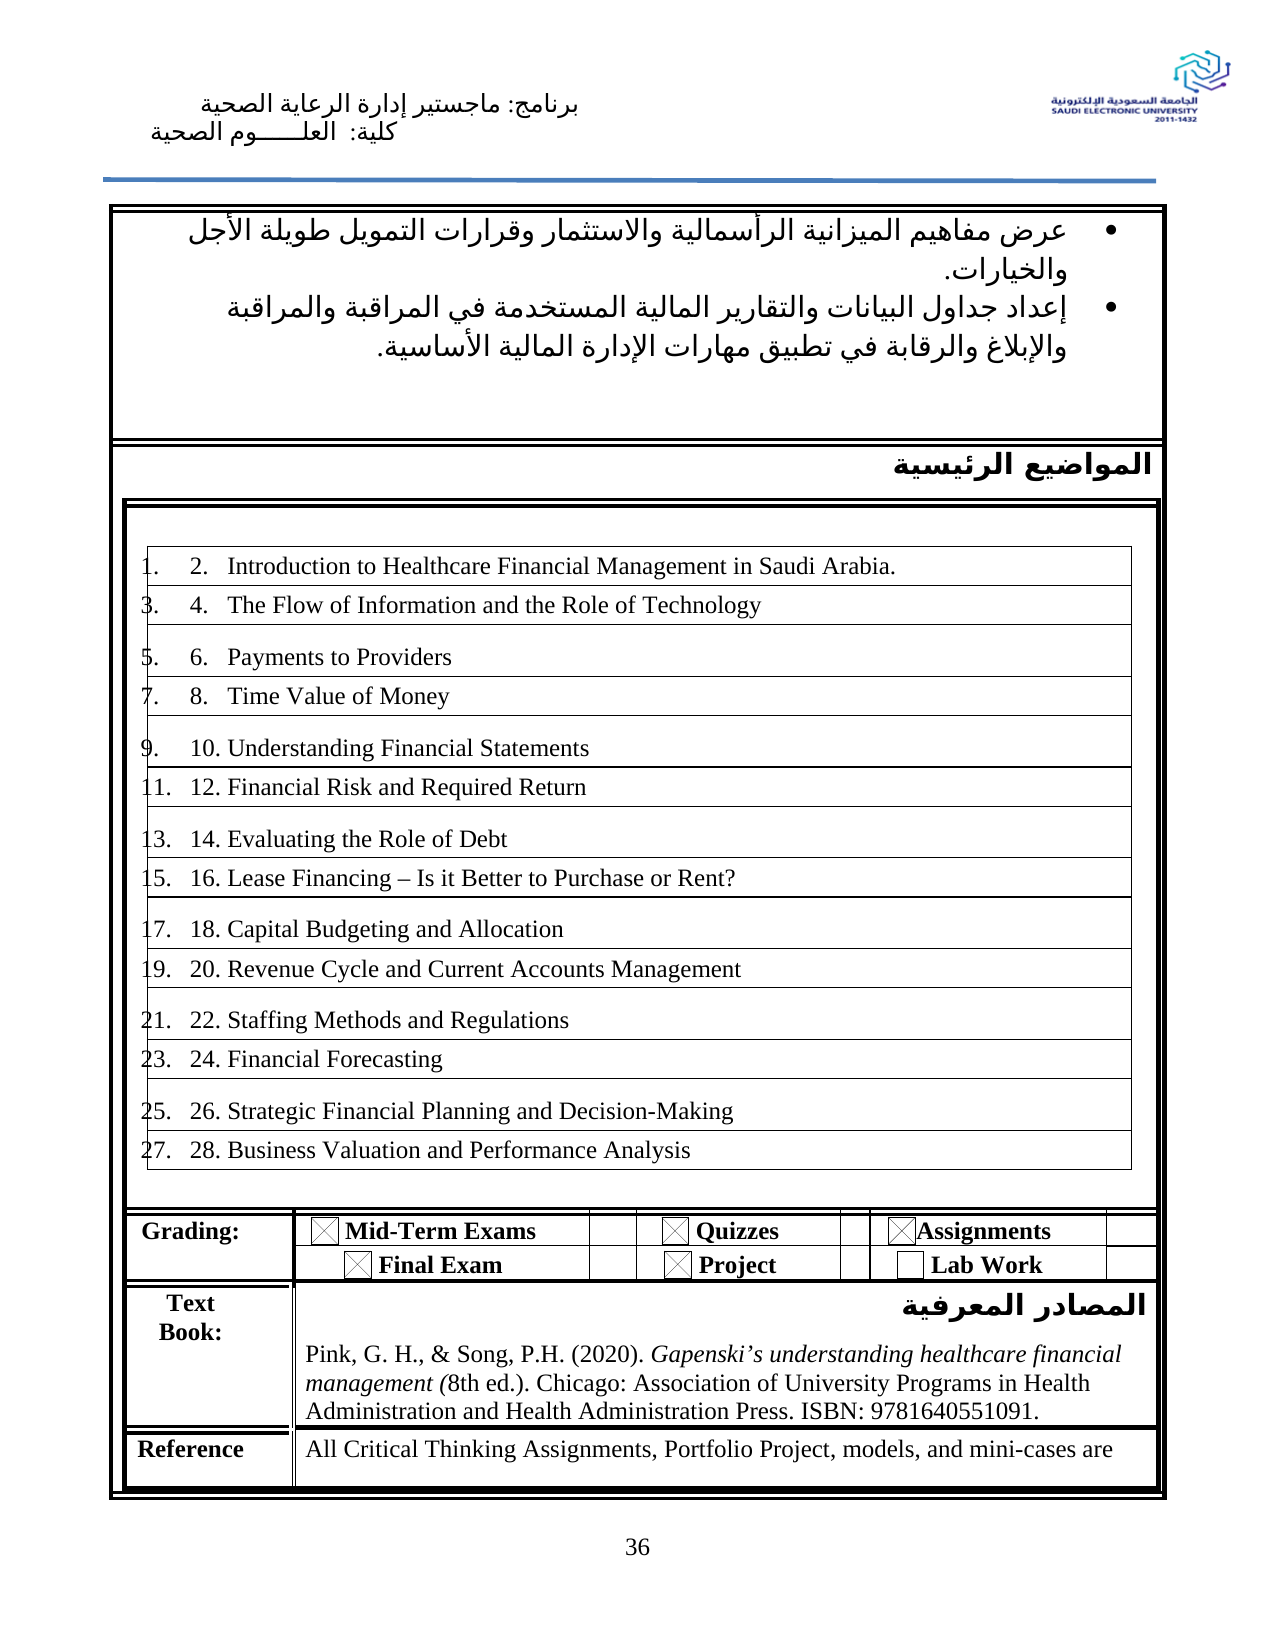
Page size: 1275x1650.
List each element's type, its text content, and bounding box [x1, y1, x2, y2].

picture [1040, 43, 1238, 133]
table_cell المواضيع الرئيسية [113, 447, 1162, 1491]
